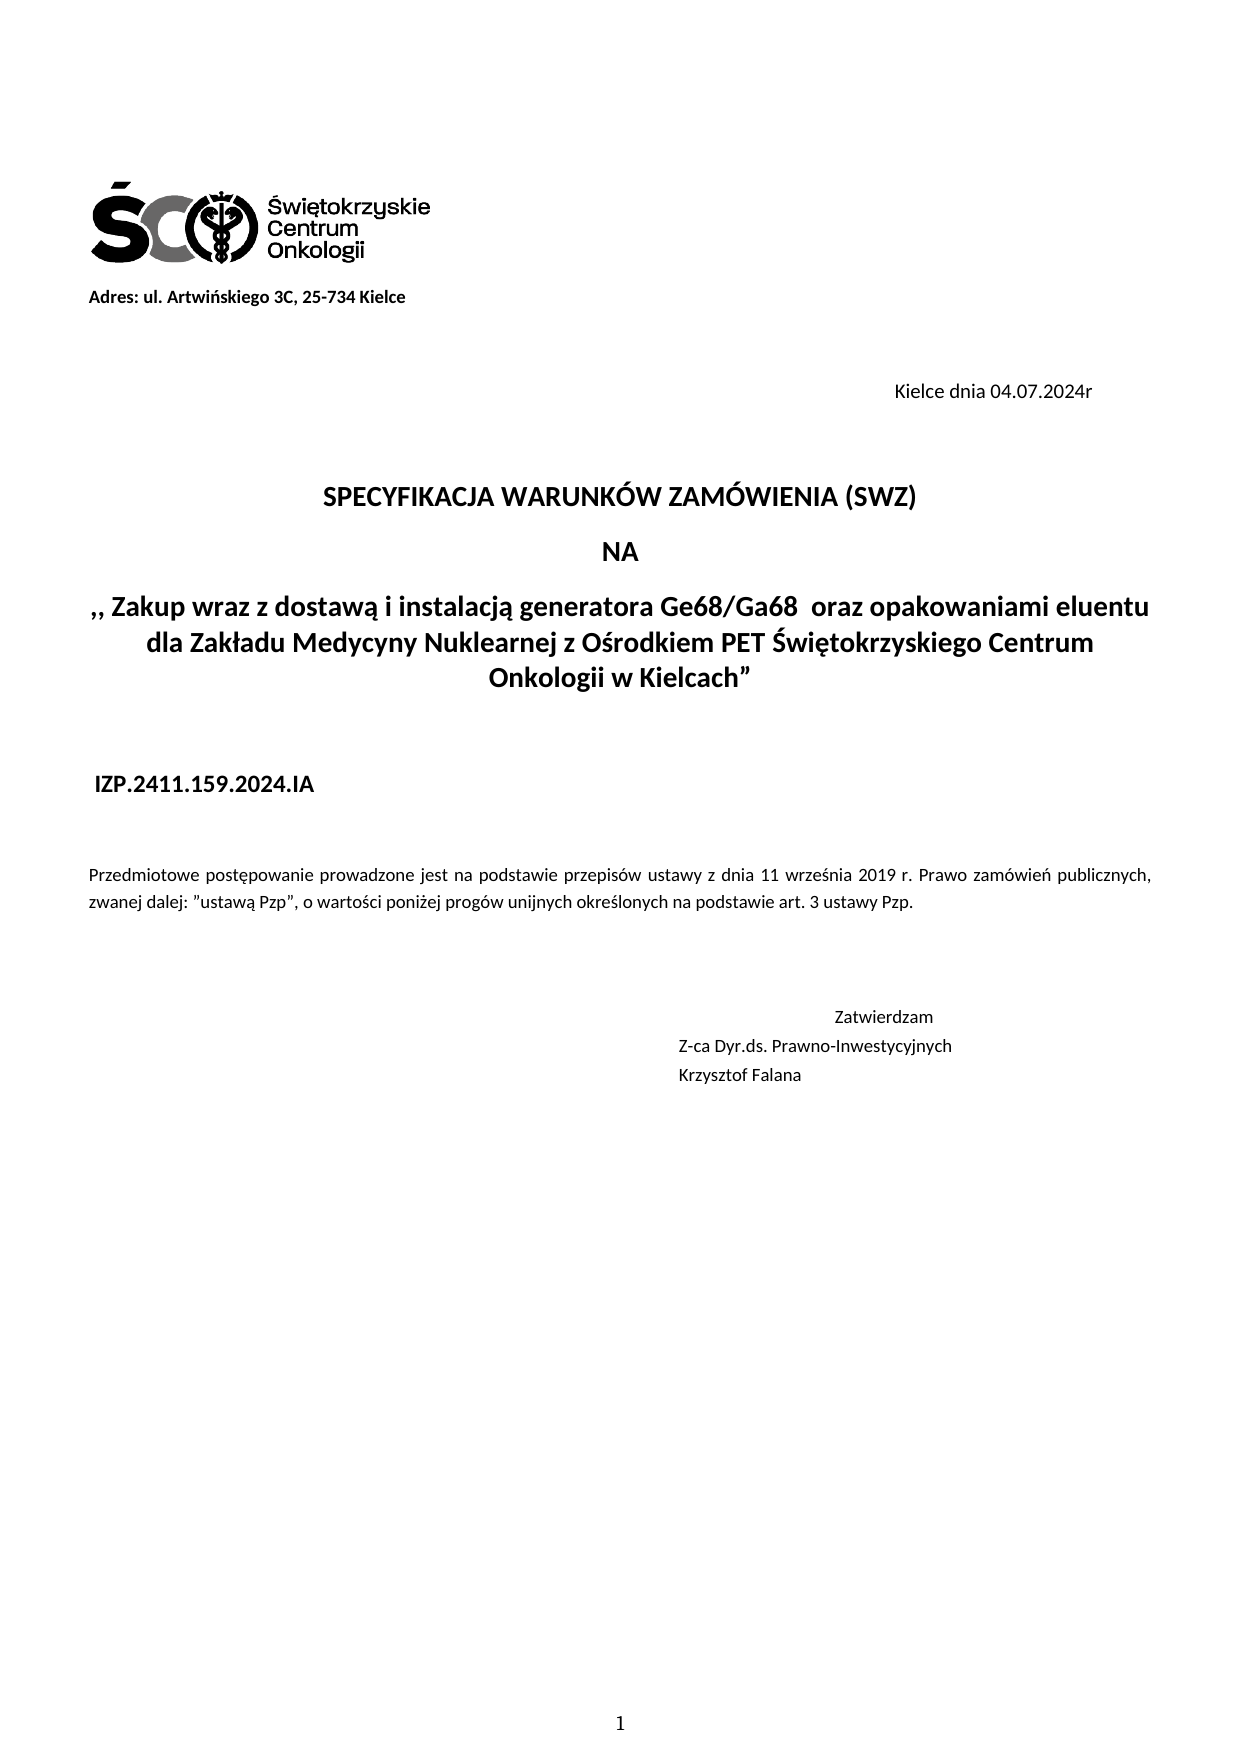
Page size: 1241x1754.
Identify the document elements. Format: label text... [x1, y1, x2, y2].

text Krzysztof Falana [679, 1063, 1152, 1086]
text SPECYFIKACJA WARUNKÓW ZAMÓWIENIA (SWZ) [89, 478, 1152, 513]
text IZP.2411.159.2024.IA [89, 768, 1181, 799]
picture [88, 178, 433, 267]
text Kielce dnia 04.07.2024r [89, 378, 1152, 403]
text NA [89, 533, 1152, 569]
text Adres: ul. Artwińskiego , 25-734 Kielce [89, 285, 1152, 308]
text ,, Zakup wraz z dostawą i instalacją generatora Ge68/Ga68 oraz opakowaniami eluentu dla Zakładu Medycyny Nuklearnej z Ośrodkiem PET Świętokrzyskiego Centrum Onkologii w Kielcach” [89, 588, 1152, 695]
text Przedmiotowe postępowanie prowadzone jest na podstawie przepisów ustawy z dnia 11 września 2019 r. Prawo zamówień publicznych, zwanej dalej: ”ustawą Pzp”, o wartości poniżej progów unijnych określonych na podstawie art. 3 ustawy Pzp. [89, 863, 1152, 913]
text Zatwierdzam [89, 1005, 1152, 1028]
text Z-ca Dyr.ds. Prawno-Inwestycyjnych [605, 1034, 1152, 1057]
